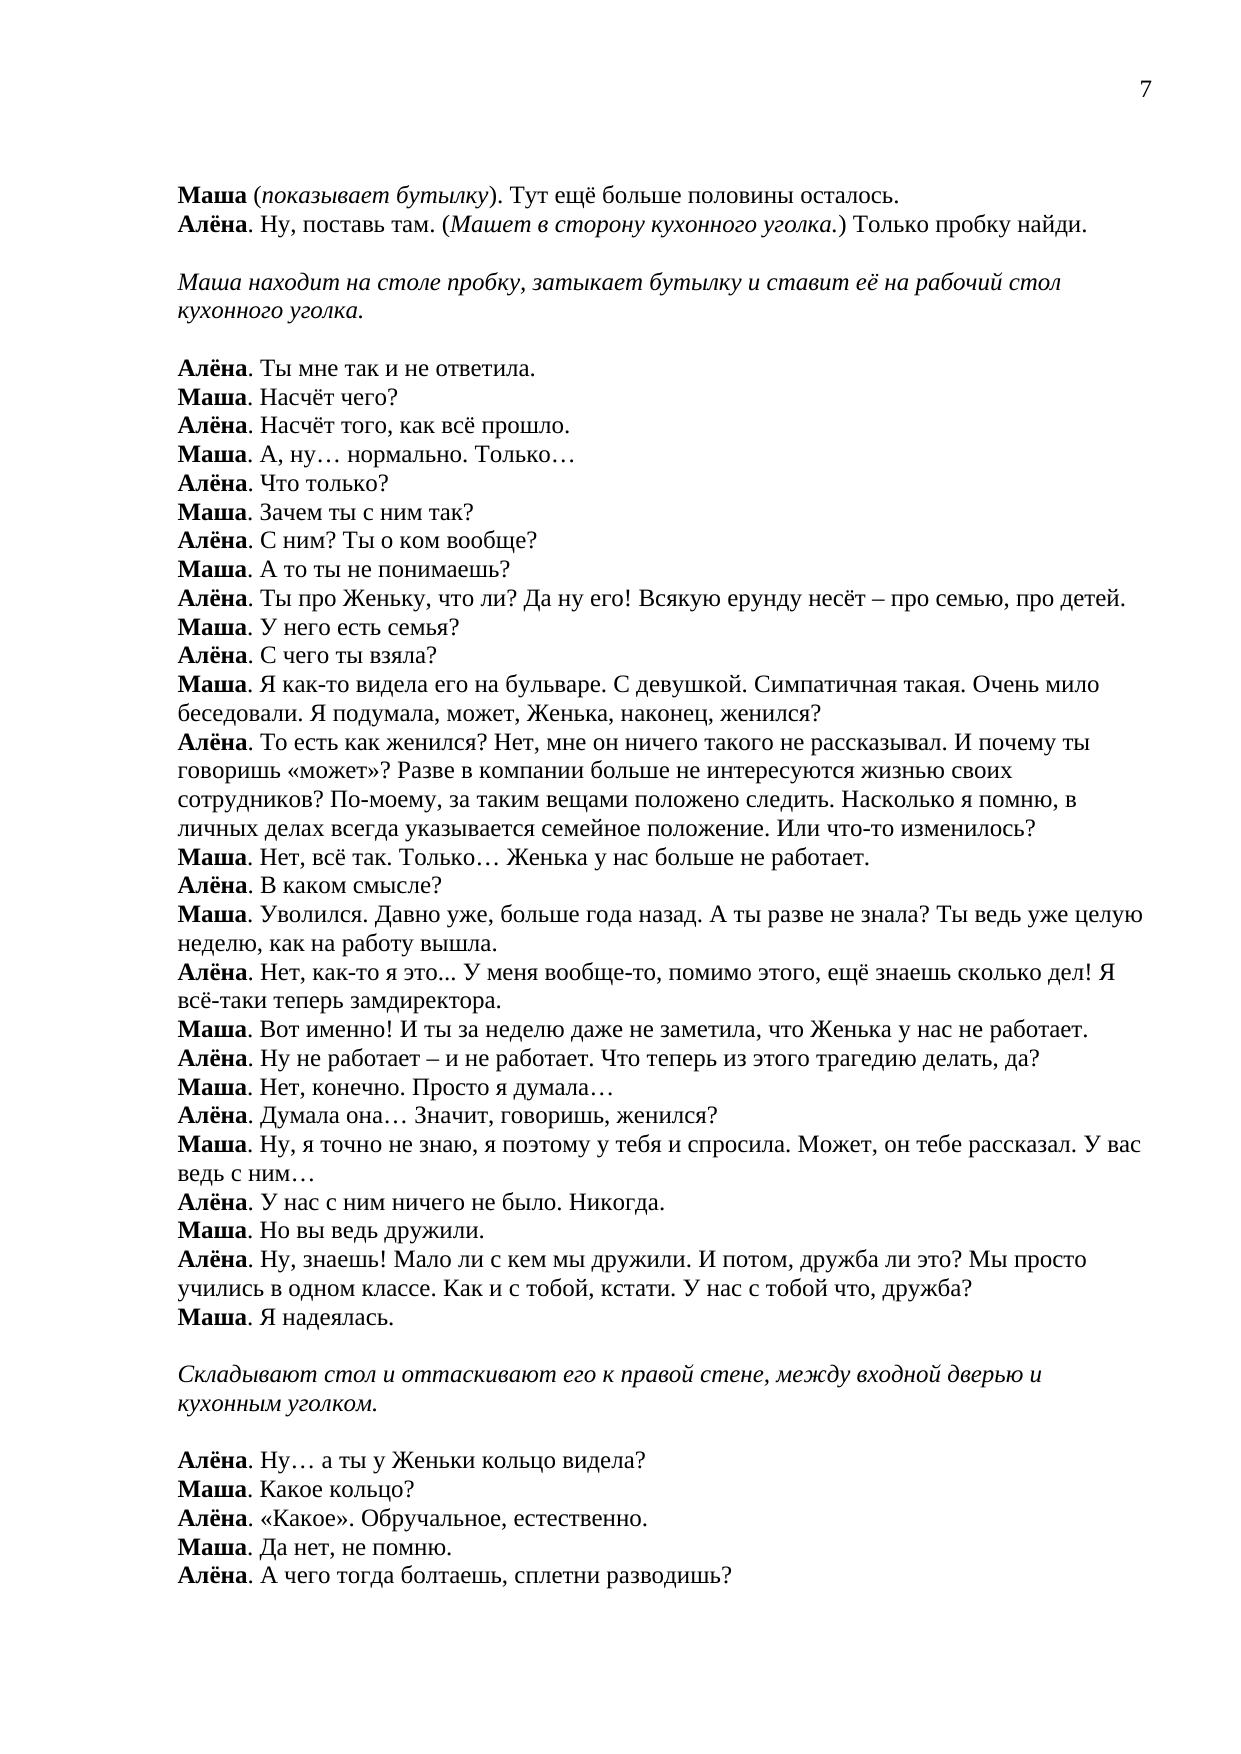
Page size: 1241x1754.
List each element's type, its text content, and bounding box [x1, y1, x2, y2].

text Алёна. В каком смысле? [177, 870, 1152, 899]
text Маша. Какое кольцо? [177, 1474, 1152, 1503]
text Алёна. Ну, знаешь! Мало ли с кем мы дружили. И потом, дружба ли это? Мы просто учились в одном классе. Как и с тобой, кстати. У нас с тобой что, дружба? [177, 1244, 1152, 1302]
text Алёна. С ним? Ты о ком вообще? [177, 525, 1152, 554]
text Алёна. Ты мне так и не ответила. [177, 353, 1152, 382]
text Маша. Но вы ведь дружили. [177, 1215, 1152, 1244]
text Алёна. У нас с ним ничего не было. Никогда. [177, 1187, 1152, 1215]
text Алёна. А чего тогда болтаешь, сплетни разводишь? [177, 1560, 1152, 1589]
text Маша. Зачем ты с ним так? [177, 497, 1152, 525]
text Алёна. Ну… а ты у Женьки кольцо видела? [177, 1445, 1152, 1474]
text Складывают стол и оттаскивают его к правой стене, между входной дверью и кухонным уголком. [177, 1359, 1152, 1417]
text Алёна. С чего ты взяла? [177, 640, 1152, 669]
text Алёна. Что только? [177, 468, 1152, 497]
text Маша. Нет, конечно. Просто я думала… [177, 1072, 1152, 1100]
text Маша. Ну, я точно не знаю, я поэтому у тебя и спросила. Может, он тебе рассказал. У вас ведь с ним… [177, 1129, 1152, 1187]
text Алёна. Ты про Женьку, что ли? Да ну его! Всякую ерунду несёт – про семью, про детей. Маша. У него есть семья? [177, 583, 1152, 640]
text Маша. А то ты не понимаешь? [177, 554, 1152, 583]
text Алёна. Нет, как-то я это... У меня вообще-то, помимо этого, ещё знаешь сколько дел! Я всё-таки теперь замдиректора. [177, 957, 1152, 1014]
text Маша. Я как-то видела его на бульваре. С девушкой. Симпатичная такая. Очень мило беседовали. Я подумала, может, Женька, наконец, женился? [177, 669, 1152, 727]
text Алёна. Ну не работает – и не работает. Что теперь из этого трагедию делать, да? [177, 1043, 1152, 1072]
text Маша. Насчёт чего? [177, 382, 1152, 410]
text Маша. А, ну… нормально. Только… [177, 439, 1152, 468]
text Алёна. Насчёт того, как всё прошло. [177, 410, 1152, 439]
text Алёна. Ну, поставь там. (Машет в сторону кухонного уголка.) Только пробку найди. [177, 209, 1152, 238]
text Маша. Нет, всё так. Только… Женька у нас больше не работает. [177, 842, 1152, 870]
text Маша. Я надеялась. [177, 1302, 1152, 1330]
text Маша. Вот именно! И ты за неделю даже не заметила, что Женька у нас не работает. [177, 1014, 1152, 1043]
text Маша. Уволился. Давно уже, больше года назад. А ты разве не знала? Ты ведь уже целую неделю, как на работу вышла. [177, 899, 1152, 957]
text Маша. Да нет, не помню. [177, 1532, 1152, 1560]
text Алёна. Думала она… Значит, говоришь, женился? [177, 1100, 1152, 1129]
text Алёна. «Какое». Обручальное, естественно. [177, 1503, 1152, 1532]
text Алёна. То есть как женился? Нет, мне он ничего такого не рассказывал. И почему ты говоришь «может»? Разве в компании больше не интересуются жизнью своих сотрудников? По-моему, за таким вещами положено следить. Насколько я помню, в личных делах всегда указывается семейное положение. Или что-то изменилось? [177, 727, 1152, 842]
text Маша находит на столе пробку, затыкает бутылку и ставит её на рабочий стол кухонного уголка. [177, 267, 1152, 324]
text Маша (показывает бутылку). Тут ещё больше половины осталось. [177, 180, 1152, 209]
